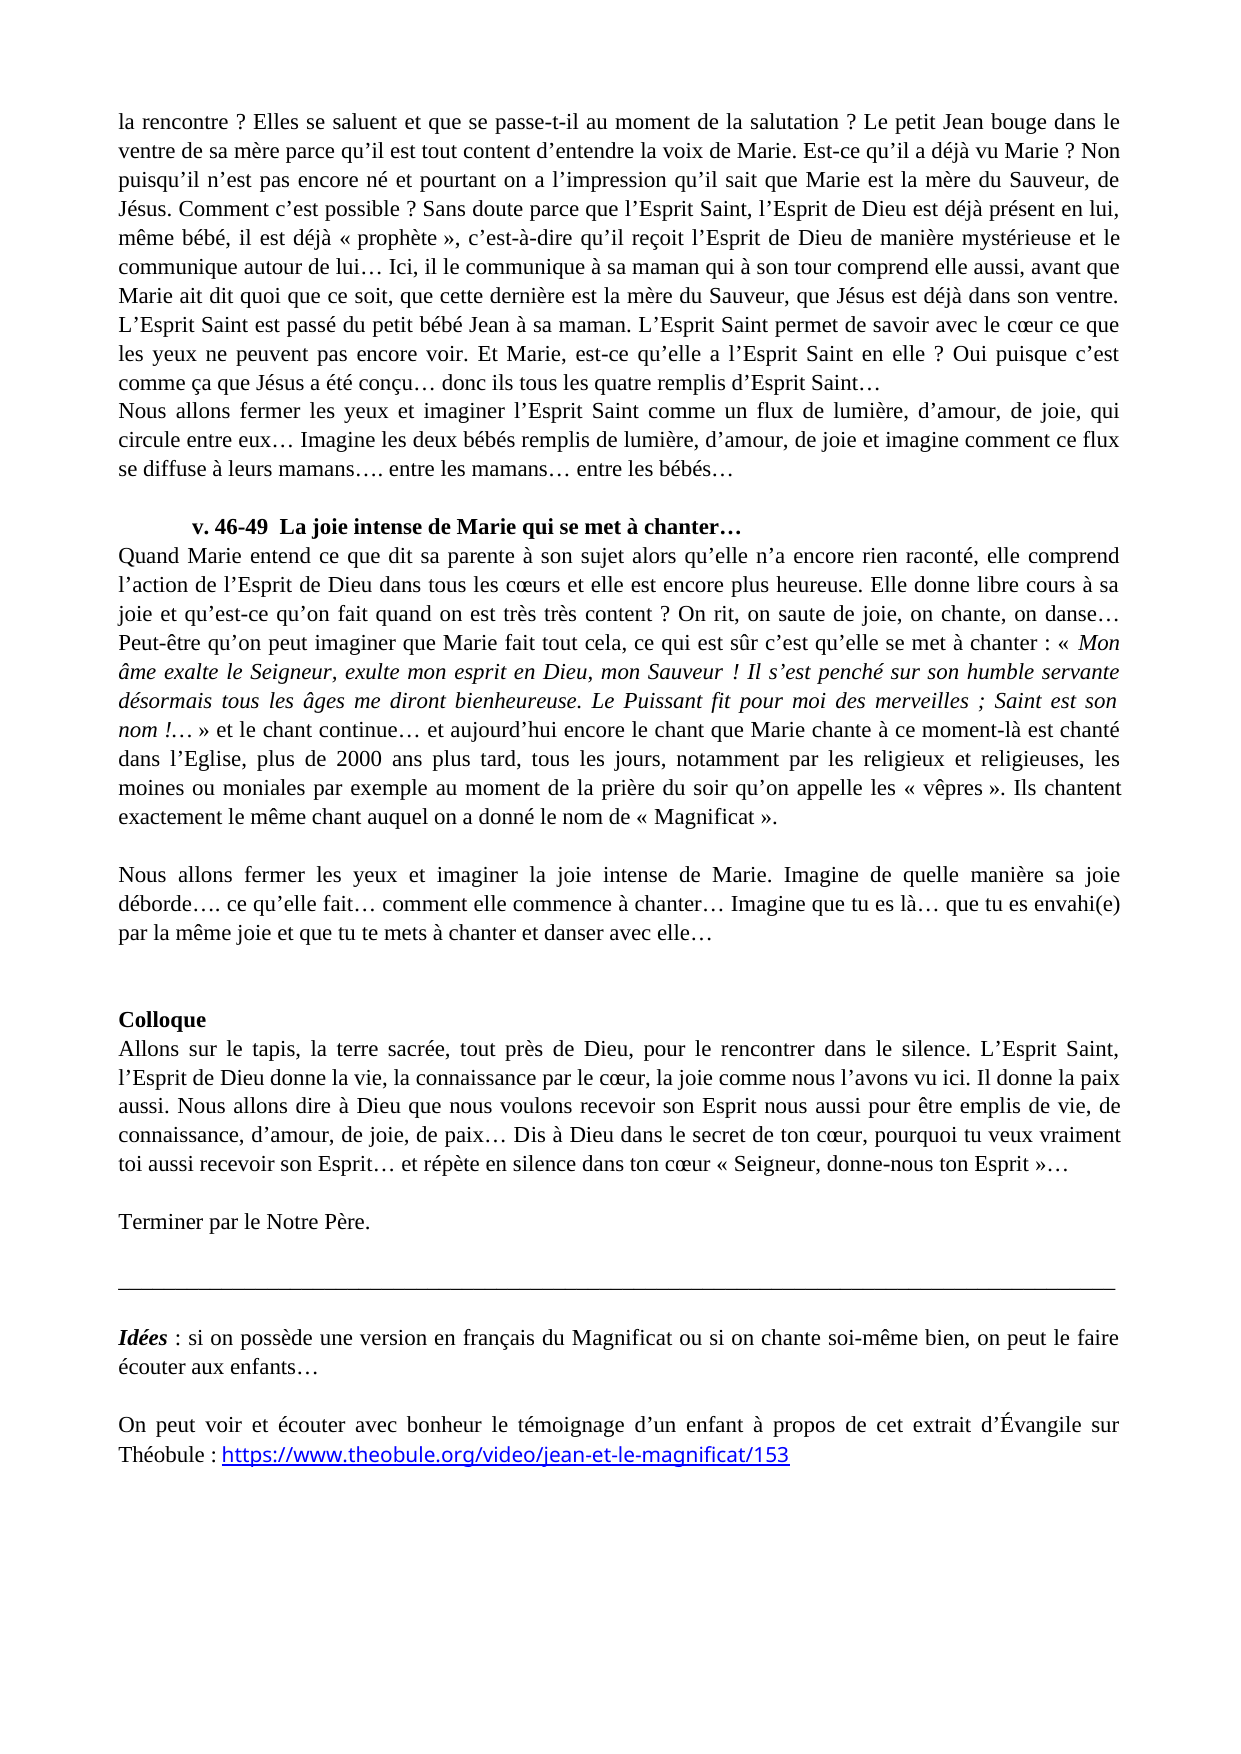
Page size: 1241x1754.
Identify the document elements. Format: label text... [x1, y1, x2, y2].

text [118, 108, 1122, 395]
text Quand Marie entend ce que dit sa parente à son sujet alors qu’elle n’a encore rien raconté, elle comprend l’action de l’Esprit de Dieu dans tous les cœurs et elle est encore plus heureuse. Elle donne libre cours à sa joie et qu’est-ce qu’on fait quand on est très très content ? On rit, on saute de joie, on chante, on danse… Peut-être qu’on peut imaginer que Marie fait tout cela, ce qui est sûr c’est qu’elle se met à chanter : « Mon âme exalte le Seigneur, exulte mon esprit en Dieu, mon Sauveur ! Il s’est penché sur son humble servante désormais tous les âges me diront bienheureuse. Le Puissant fit pour moi des merveilles ; Saint est son nom !… » et le chant continue… et aujourd’hui encore le chant que Marie chante à ce moment-là est chanté dans l’Eglise, plus de 2000 ans plus tard, tous les jours, notamment par les religieux et religieuses, les moines ou moniales par exemple au moment de la prière du soir qu’on appelle les « vêpres ». Ils chantent exactement le même chant auquel on a donné le nom de « Magnificat ». [118, 542, 1122, 829]
text Nous allons fermer les yeux et imaginer la joie intense de Marie. Imagine de quelle manière sa joie déborde…. ce qu’elle fait… comment elle commence à chanter… Imagine que tu es là… que tu es envahi(e) par la même joie et que tu te mets à chanter et danser avec elle… [118, 861, 1122, 945]
text Nous allons fermer les yeux et imaginer l’Esprit Saint comme un flux de lumière, d’amour, de joie, qui circule entre eux… Imagine les deux bébés remplis de lumière, d’amour, de joie et imagine comment ce flux se diffuse à leurs mamans…. entre les mamans… entre les bébés… [118, 397, 1122, 482]
text Idées : si on possède une version en français du Magnificat ou si on chante soi-même bien, on peut le faire écouter aux enfants… [118, 1324, 1122, 1379]
text On peut voir et écouter avec bonheur le témoignage d’un enfant à propos de cet extrait d’Évangile sur Théobule : https://www.theobule.org/video/jean-et-le-magnificat/153 [118, 1411, 1122, 1469]
text Allons sur le tapis, la terre sacrée, tout près de Dieu, pour le rencontrer dans le silence. L’Esprit Saint, l’Esprit de Dieu donne la vie, la connaissance par le cœur, la joie comme nous l’avons vu ici. Il donne la paix aussi. Nous allons dire à Dieu que nous voulons recevoir son Esprit nous aussi pour être emplis de vie, de connaissance, d’amour, de joie, de paix… Dis à Dieu dans le secret de ton cœur, pourquoi tu veux vraiment toi aussi recevoir son Esprit… et répète en silence dans ton cœur « Seigneur, donne-nous ton Esprit »… [118, 1034, 1122, 1177]
text Colloque [118, 1006, 1122, 1032]
text _______________________________________________________________________________________ [118, 1266, 1122, 1293]
text Terminer par le Notre Père. [118, 1208, 1122, 1235]
text v. 46-49 La joie intense de Marie qui se met à chanter… [118, 513, 1122, 540]
